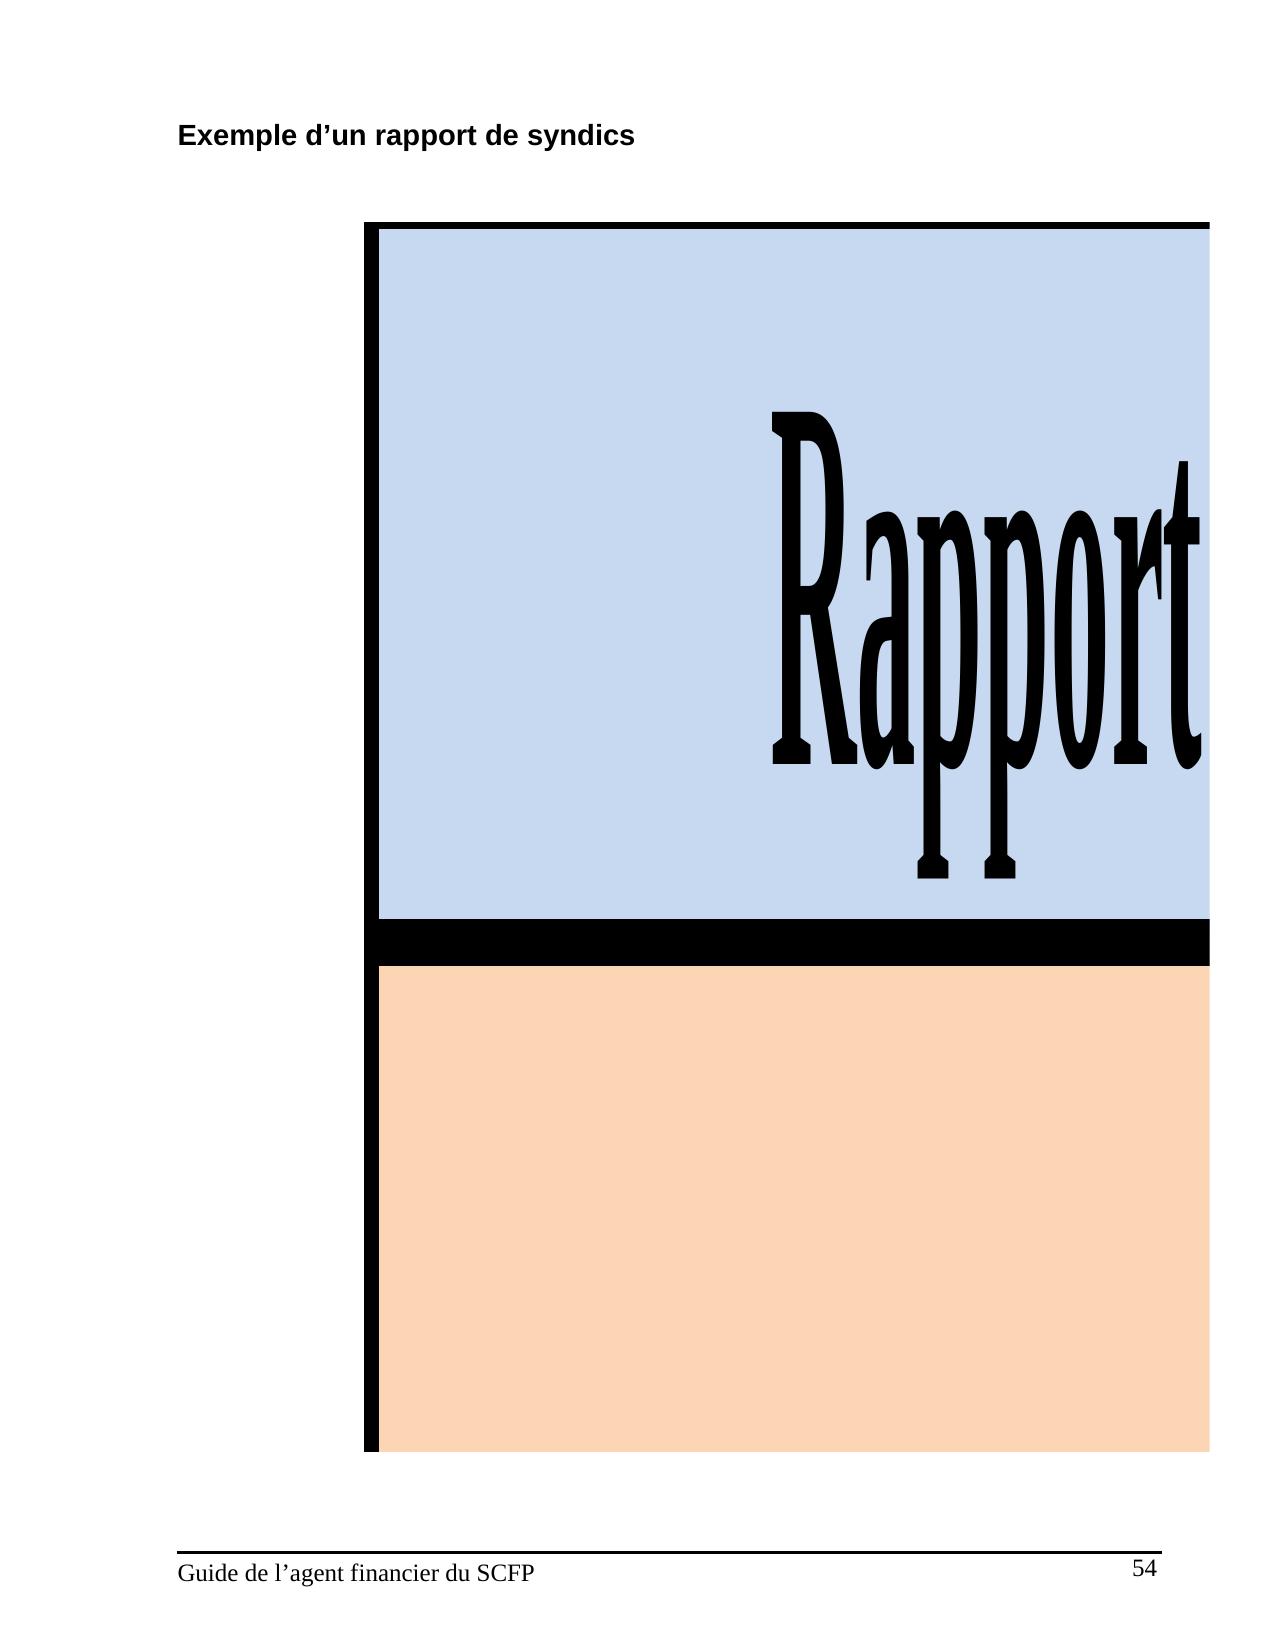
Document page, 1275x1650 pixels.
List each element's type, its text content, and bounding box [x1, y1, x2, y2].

text Exemple d’un rapport de syndics [177, 118, 1157, 152]
